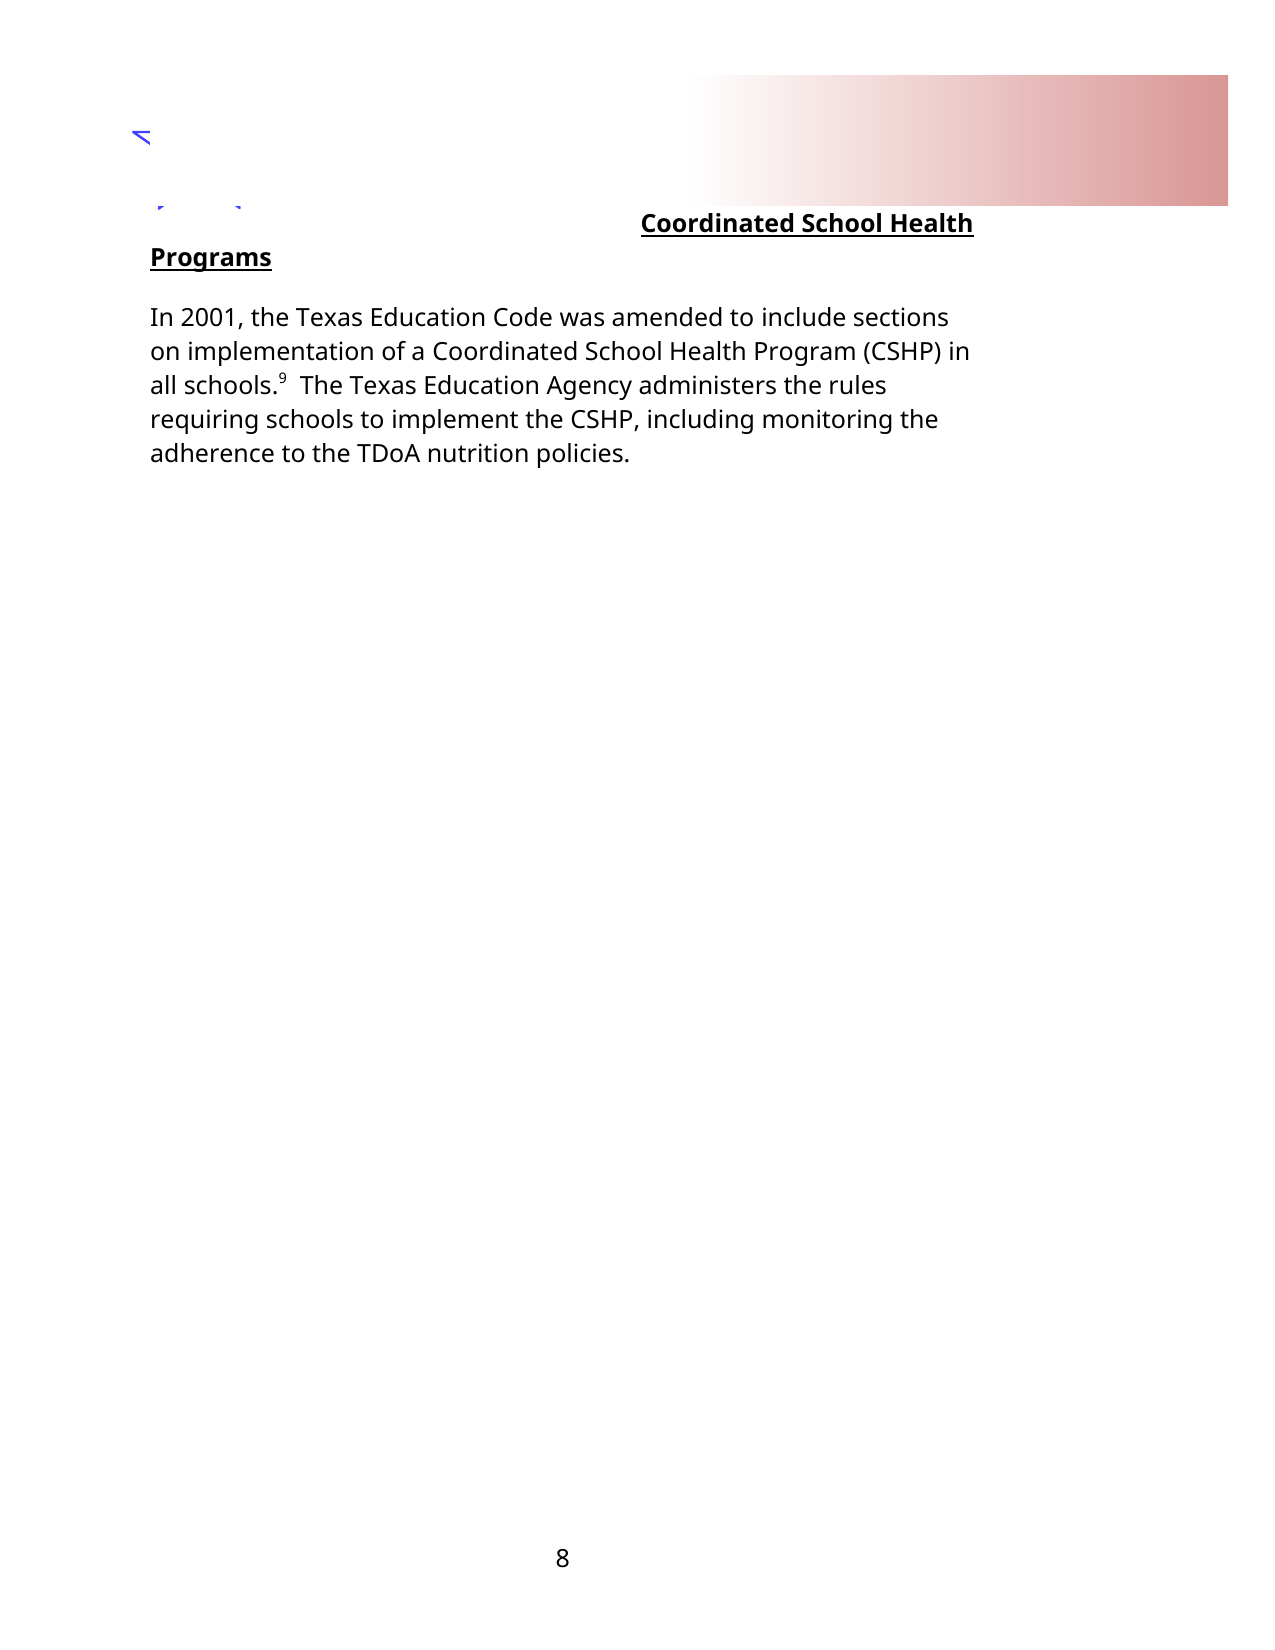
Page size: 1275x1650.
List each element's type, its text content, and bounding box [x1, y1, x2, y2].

text In 2001, the Texas Education Code was amended to include sections on implementation of a Coordinated School Health Program (CSHP) in all schools.9 The Texas Education Agency administers the rules requiring schools to implement the CSHP, including monitoring the adherence to the TDoA nutrition policies. [150, 299, 975, 469]
picture [150, 75, 1229, 206]
subtitle Coordinated School Health Programs [150, 206, 975, 274]
